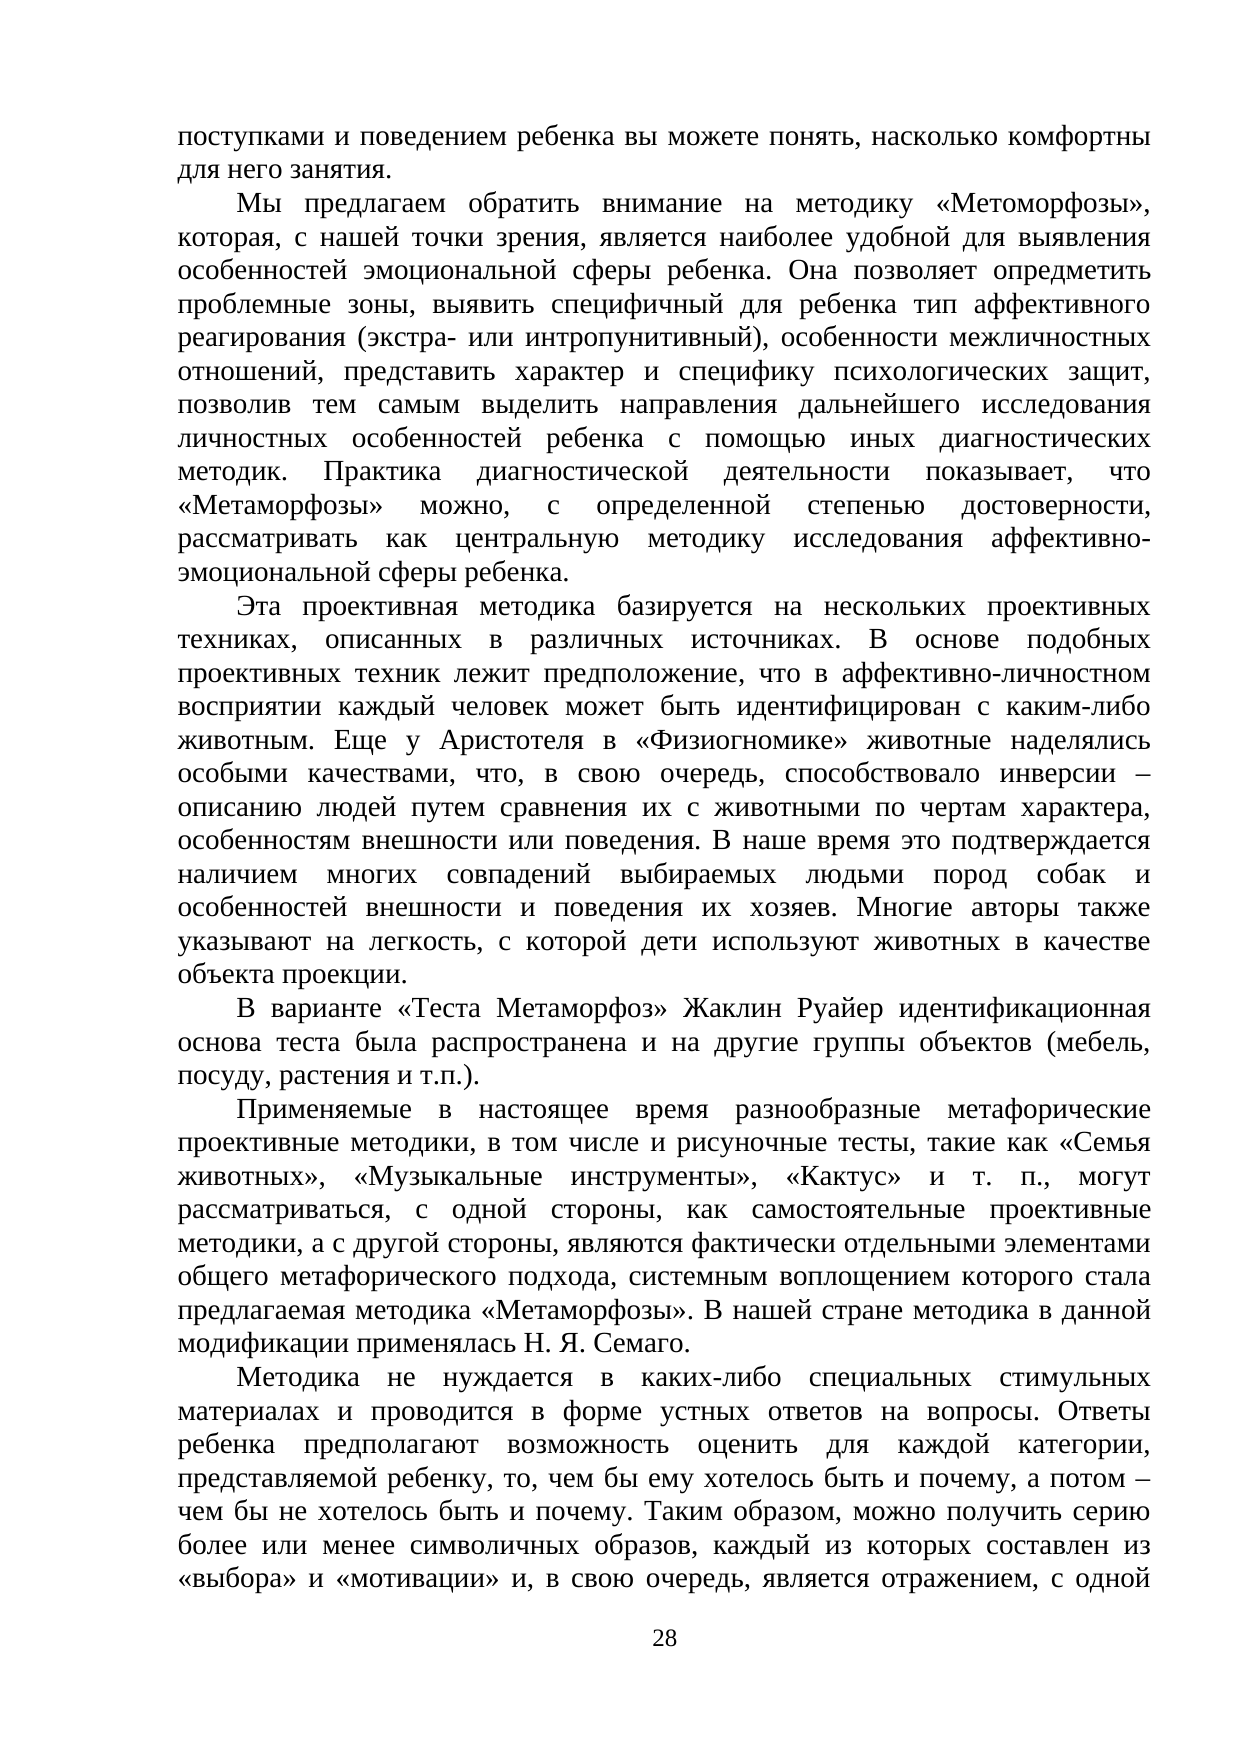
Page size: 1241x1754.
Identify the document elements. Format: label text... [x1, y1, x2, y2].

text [177, 1359, 1152, 1594]
text В варианте «Теста Метаморфоз» Жаклин Руайер идентификационная основа теста была распространена и на другие группы объектов (мебель, посуду, растения и т.п.). [177, 990, 1152, 1091]
text Применяемые в настоящее время разнообразные метафорические проективные методики, в том числе и рисуночные тесты, такие как «Семья животных», «Музыкальные инструменты», «Кактус» и т. п., могут рассматриваться, с одной стороны, как самостоятельные проективные методики, а с другой стороны, являются фактически отдельными элементами общего метафорического подхода, системным воплощением которого стала предлагаемая методика «Метаморфозы». В нашей стране методика в данной модификации применялась Н. Я. Семаго. [177, 1091, 1152, 1359]
text Мы предлагаем обратить внимание на методику «Метоморфозы», которая, с нашей точки зрения, является наиболее удобной для выявления особенностей эмоциональной сферы ребенка. Она позволяет опредметить проблемные зоны, выявить специфичный для ребенка тип аффективного реагирования (экстра- или интропунитивный), особенности межличностных отношений, представить характер и специфику психологических защит, позволив тем самым выделить направления дальнейшего исследования личностных особенностей ребенка с помощью иных диагностических методик. Практика диагностической деятельности показывает, что «Метаморфозы» можно, с определенной степенью достоверности, рассматривать как центральную методику исследования аффективно-эмоциональной сферы ребенка. [177, 185, 1152, 588]
text Эта проективная методика базируется на нескольких проективных техниках, описанных в различных источниках. В основе подобных проективных техник лежит предположение, что в аффективно-личностном восприятии каждый человек может быть идентифицирован с каким-либо животным. Еще у Аристотеля в «Физиогномике» животные наделялись особыми качествами, что, в свою очередь, способствовало инверсии – описанию людей путем сравнения их с животными по чертам характера, особенностям внешности или поведения. В наше время это подтверждается наличием многих совпадений выбираемых людьми пород собак и особенностей внешности и поведения их хозяев. Многие авторы также указывают на легкость, с которой дети используют животных в качестве объекта проекции. [177, 588, 1152, 990]
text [177, 118, 1152, 185]
